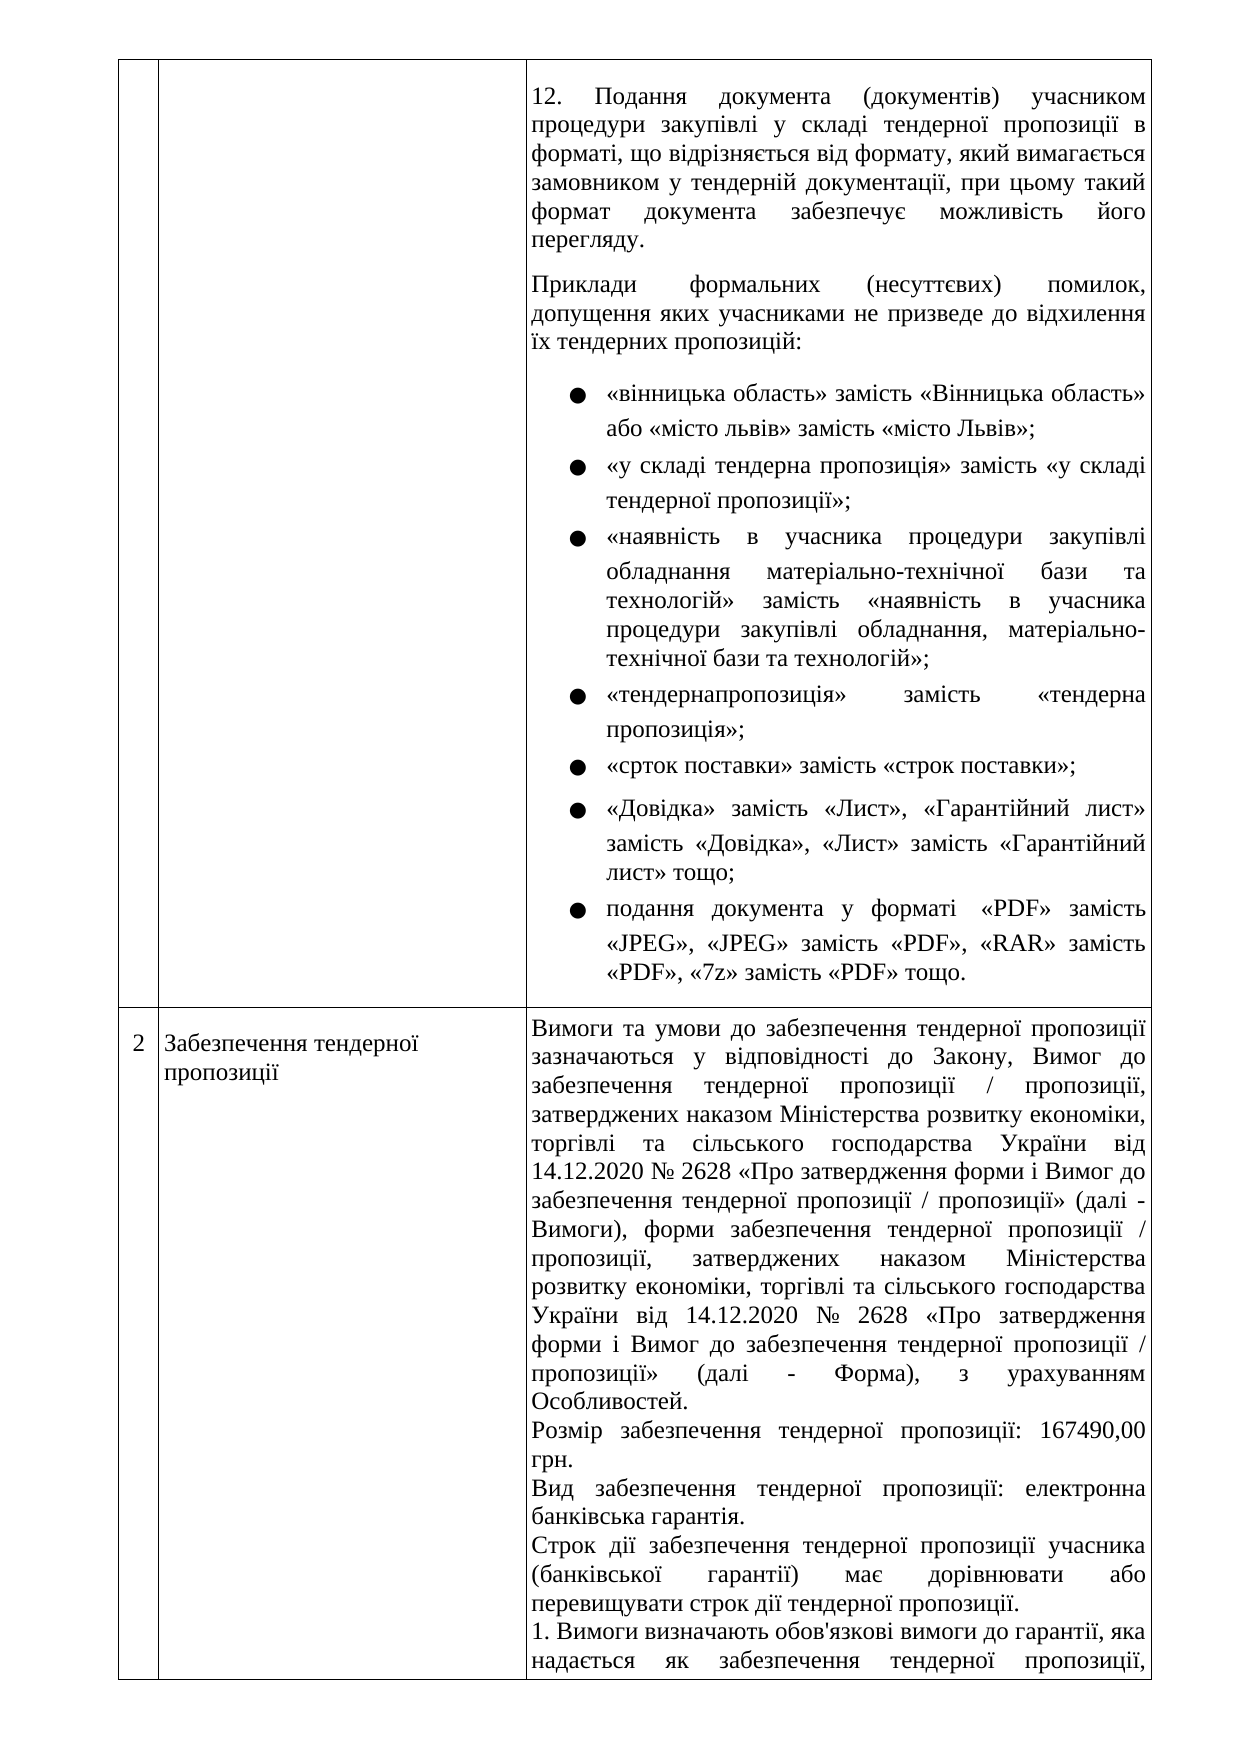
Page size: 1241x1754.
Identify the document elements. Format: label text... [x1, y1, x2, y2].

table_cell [159, 60, 526, 1007]
table_cell 2 [119, 1008, 158, 1679]
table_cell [527, 60, 1151, 1007]
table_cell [159, 1008, 526, 1679]
table_cell 1 [119, 60, 158, 1007]
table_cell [527, 1008, 1151, 1679]
